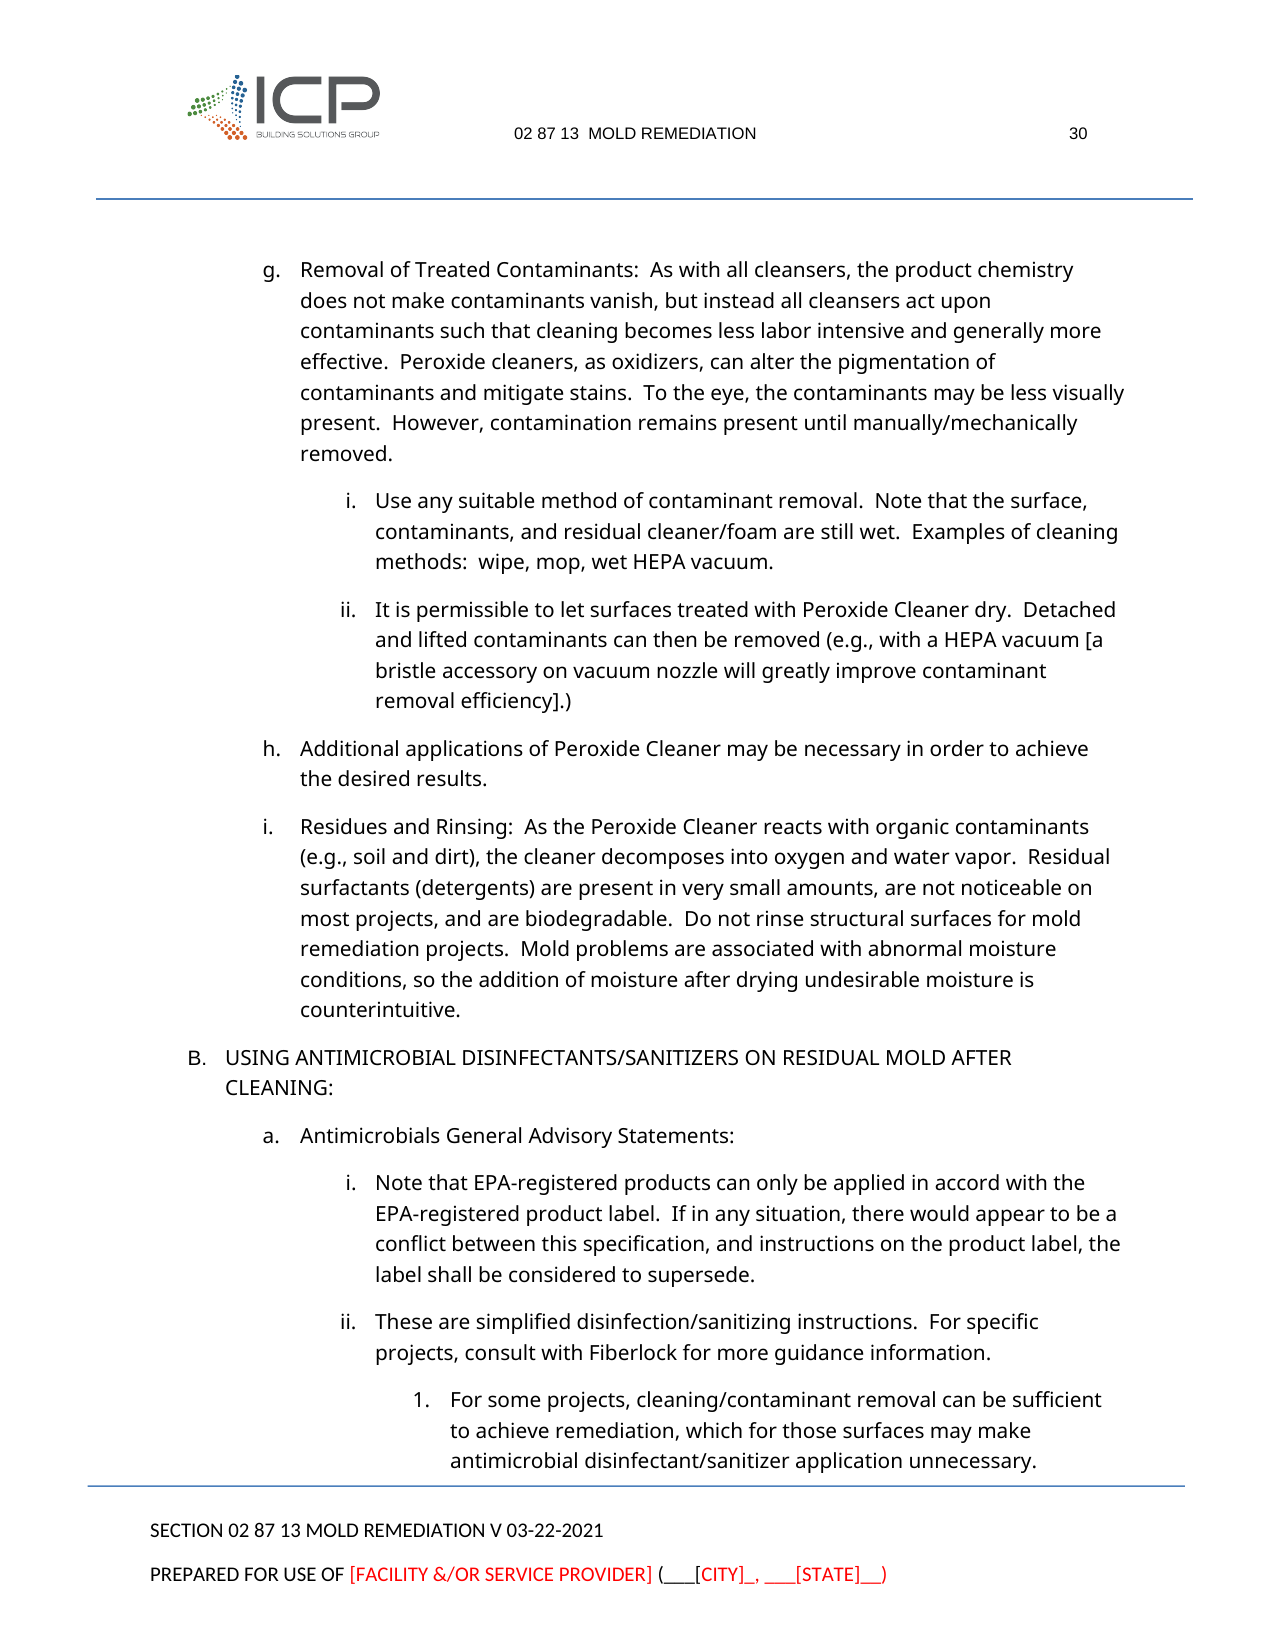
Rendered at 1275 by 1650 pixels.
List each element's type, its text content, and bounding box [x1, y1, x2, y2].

list Additional applications of Peroxide Cleaner may be necessary in order to achieve the desired results. [262, 734, 1125, 793]
list Note that EPA-registered products can only be applied in accord with the EPA-registered product label. If in any situation, there would appear to be a conflict between this specification, and instructions on the product label, the label shall be considered to supersede. [356, 1168, 1125, 1288]
list Residues and Rinsing: As the Peroxide Cleaner reacts with organic contaminants (e.g., soil and dirt), the cleaner decomposes into oxygen and water vapor. Residual surfactants (detergents) are present in very small amounts, are not noticeable on most projects, and are biodegradable. Do not rinse structural surfaces for mold remediation projects. Mold problems are associated with abnormal moisture conditions, so the addition of moisture after drying undesirable moisture is counterintuitive. [262, 812, 1125, 1024]
list USING ANTIMICROBIAL DISINFECTANTS/SANITIZERS ON RESIDUAL MOLD AFTER CLEANING: [187, 1043, 1125, 1102]
list It is permissible to let surfaces treated with Peroxide Cleaner dry. Detached and lifted contaminants can then be removed (e.g., with a HEPA vacuum [a bristle accessory on vacuum nozzle will greatly improve contaminant removal efficiency].) [356, 595, 1125, 715]
list Use any suitable method of contaminant removal. Note that the surface, contaminants, and residual cleaner/foam are still wet. Examples of cleaning methods: wipe, mop, wet HEPA vacuum. [356, 486, 1125, 576]
list Removal of Treated Contaminants: As with all cleansers, the product chemistry does not make contaminants vanish, but instead all cleansers act upon contaminants such that cleaning becomes less labor intensive and generally more effective. Peroxide cleaners, as oxidizers, can alter the pigmentation of contaminants and mitigate stains. To the eye, the contaminants may be less visually present. However, contamination remains present until manually/mechanically removed. [262, 255, 1125, 467]
list Antimicrobials General Advisory Statements: [262, 1121, 1125, 1149]
list For some projects, cleaning/contaminant removal can be sufficient to achieve remediation, which for those surfaces may make antimicrobial disinfectant/sanitizer application unnecessary. [412, 1385, 1125, 1475]
picture [187, 75, 380, 140]
list These are simplified disinfection/sanitizing instructions. For specific projects, consult with Fiberlock for more guidance information. [356, 1307, 1125, 1366]
